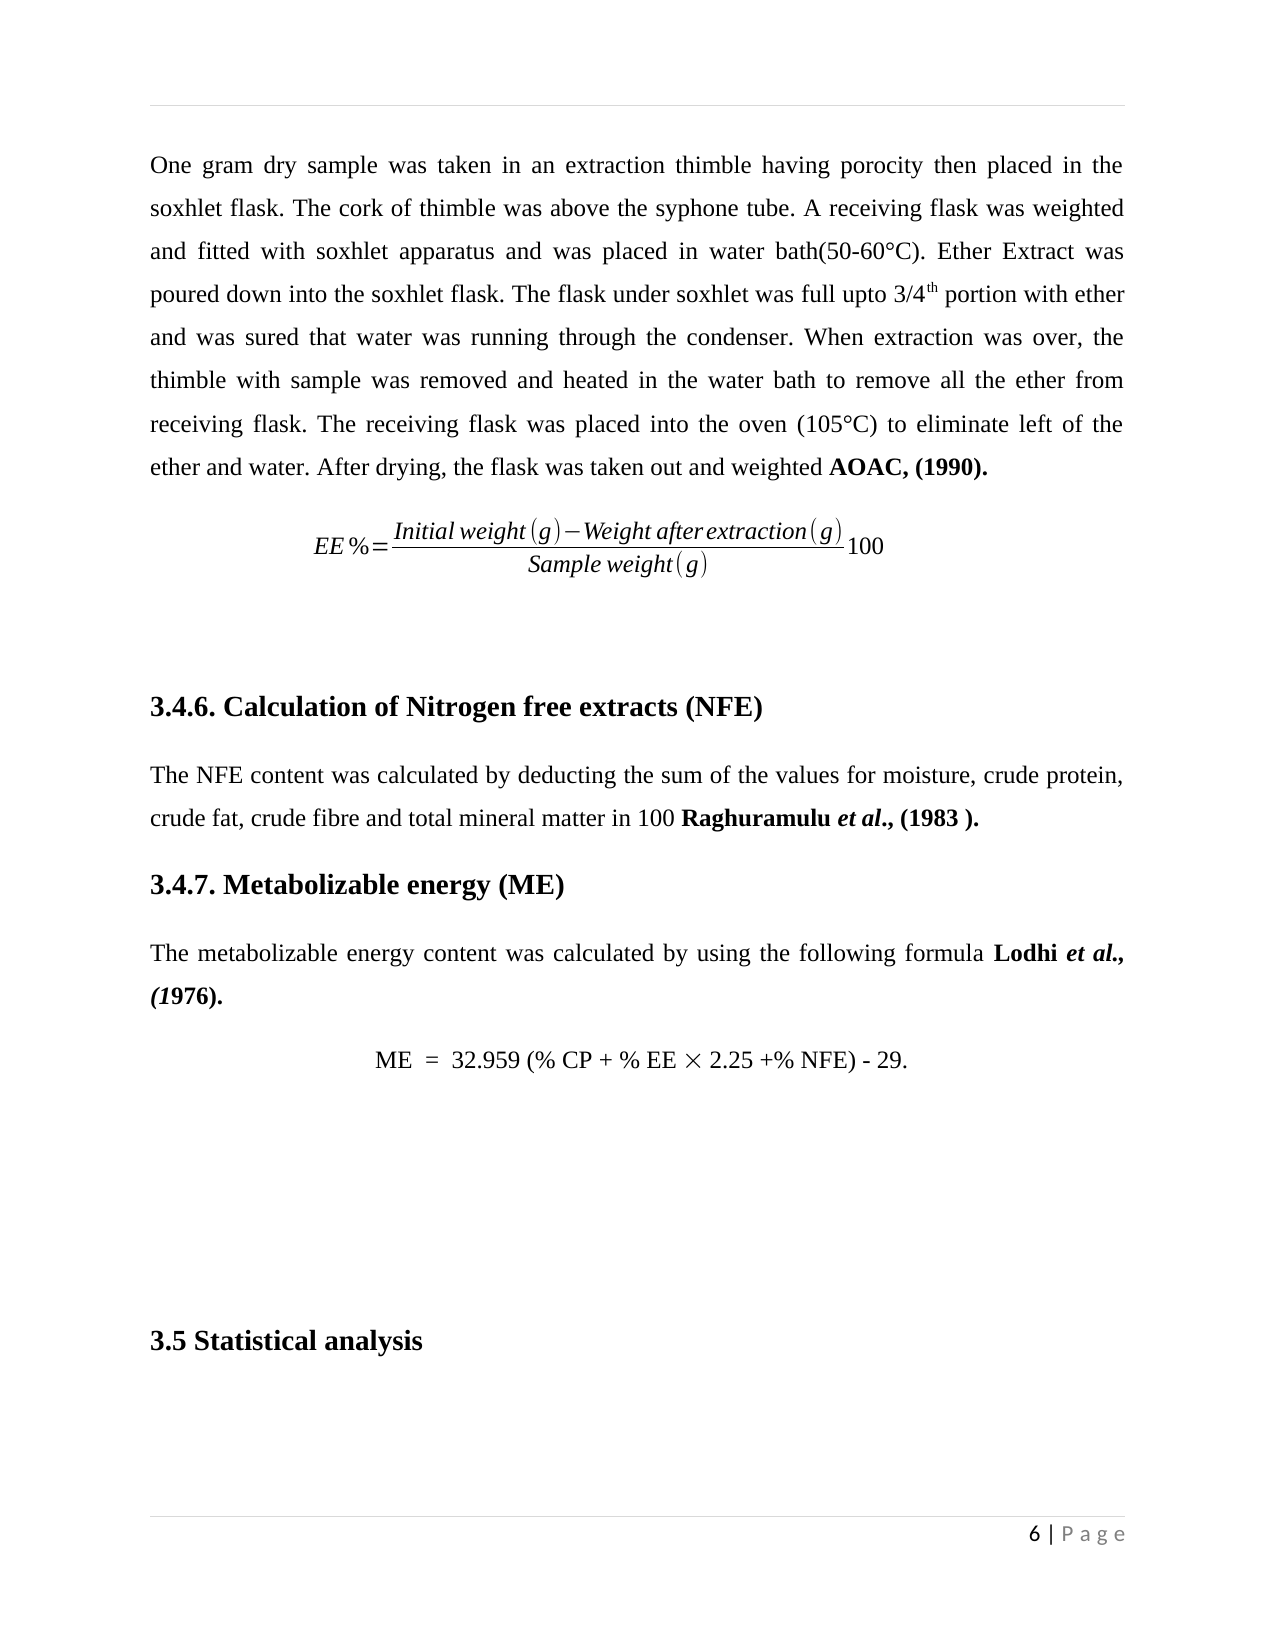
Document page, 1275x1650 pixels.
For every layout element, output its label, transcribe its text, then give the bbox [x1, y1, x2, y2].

text The NFE content was calculated by deducting the sum of the values for moisture, crude protein, crude fat, crude fibre and total mineral matter in 100 Raghuramulu et al., (1983 ). [150, 760, 1125, 832]
text The metabolizable energy content was calculated by using the following formula Lodhi et al.,(1976). [150, 938, 1125, 1010]
text One gram dry sample was taken in an extraction thimble having porocity then placed in the soxhlet flask. The cork of thimble was above the syphone tube. A receiving flask was weighted and fitted with soxhlet apparatus and was placed in water bath(50-60°C). Ether Extract was poured down into the soxhlet flask. The flask under soxhlet was full upto 3/4th portion with ether and was sured that water was running through the condenser. When extraction was over, the thimble with sample was removed and heated in the water bath to remove all the ether from receiving flask. The receiving flask was placed into the oven (105°C) to eliminate left of the ether and water. After drying, the flask was taken out and weighted AOAC, (1990). [150, 150, 1125, 481]
text ME = 32.959 (% CP + % EE 2.25 +% NFE) - 29. [150, 1045, 1125, 1074]
text 3.4.6. Calculation of Nitrogen free extracts (NFE) [150, 689, 1125, 722]
text 3.5 Statistical analysis [150, 1323, 1125, 1356]
text 3.4.7. Metabolizable energy (ME) [150, 867, 1125, 901]
